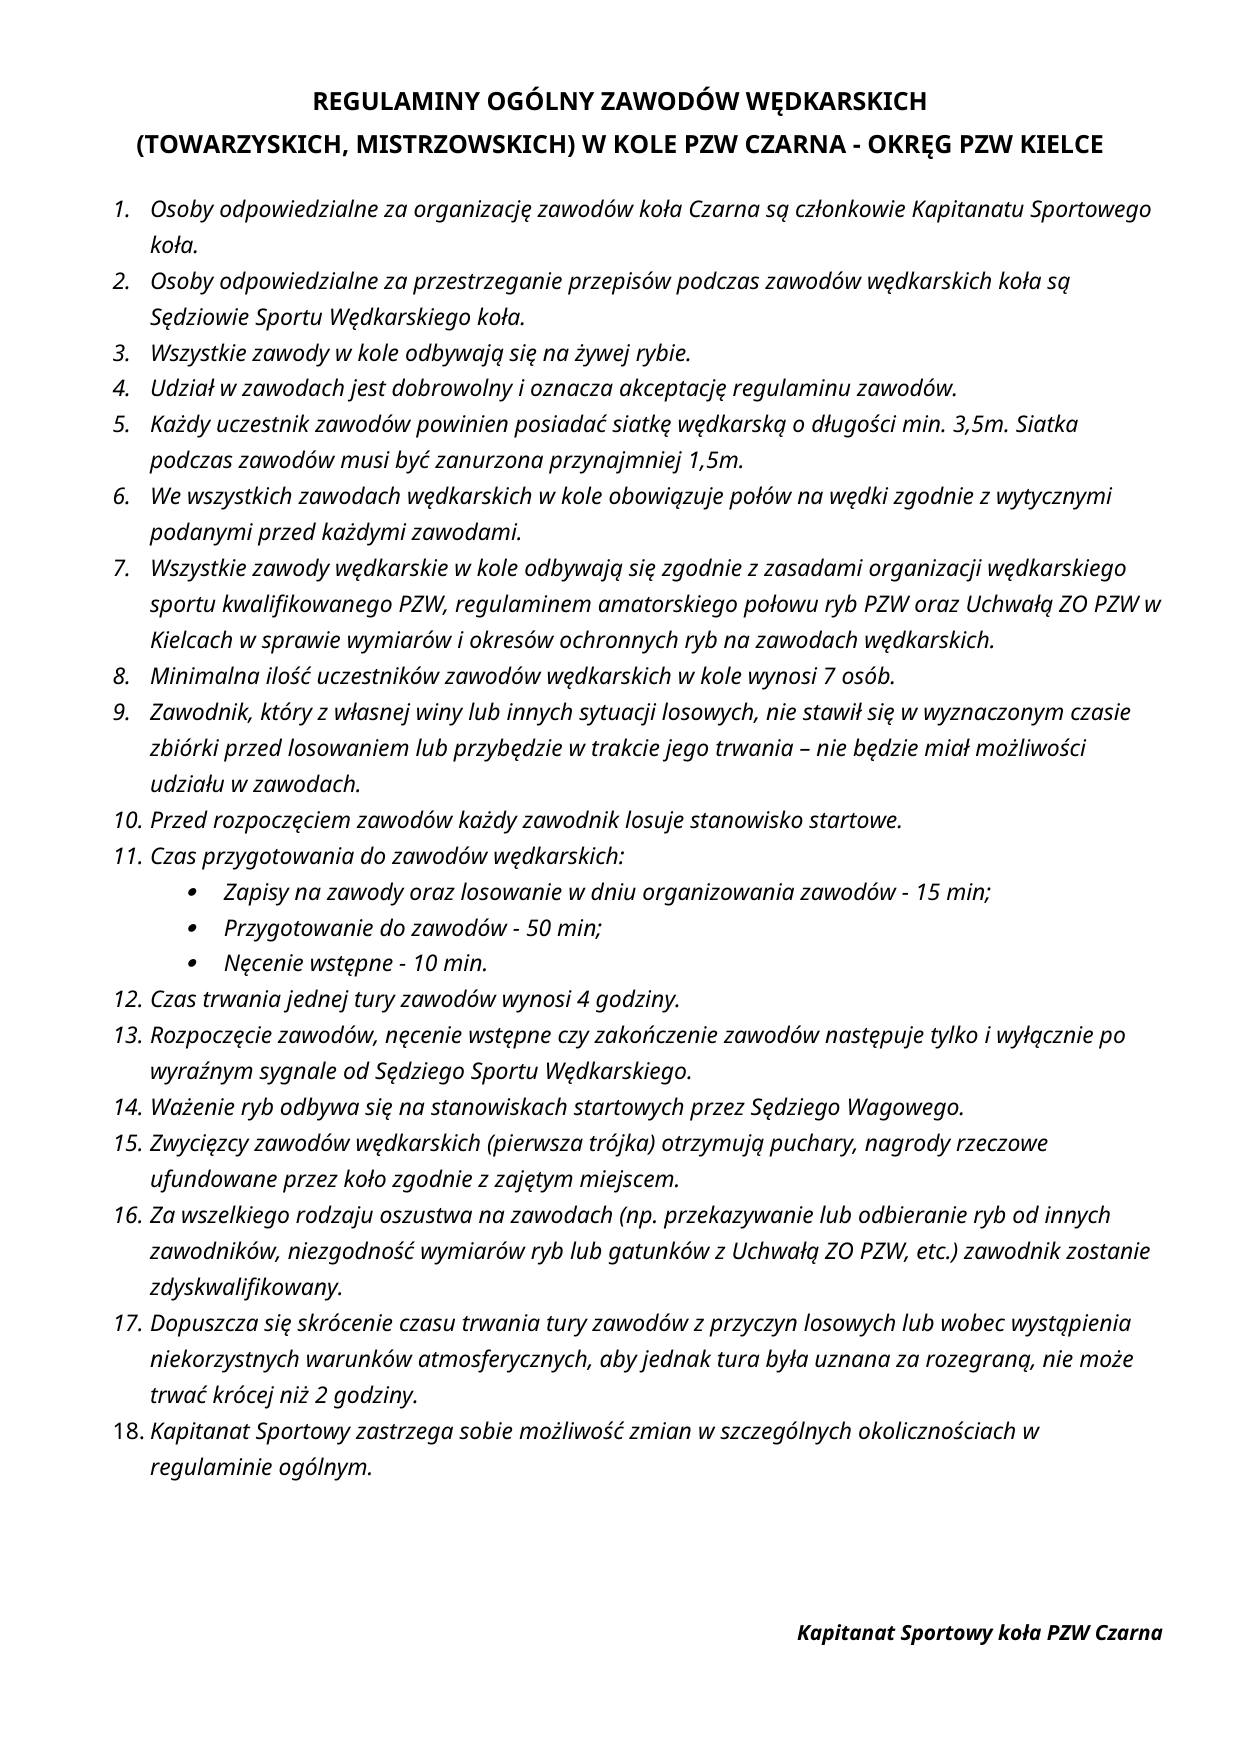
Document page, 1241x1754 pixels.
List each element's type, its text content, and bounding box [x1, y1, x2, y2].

list Ważenie ryb odbywa się na stanowiskach startowych przez Sędziego Wagowego. [112, 1091, 1165, 1122]
list Osoby odpowiedzialne za przestrzeganie przepisów podczas zawodów wędkarskich koła są Sędziowie Sportu Wędkarskiego koła. [112, 264, 1165, 332]
subtitle REGULAMINY OGÓLNY ZAWODÓW wędkarskich [75, 75, 1165, 119]
list Osoby odpowiedzialne za organizację zawodów koła Czarna są członkowie Kapitanatu Sportowego koła. [112, 193, 1165, 260]
subtitle (TOWARZYSKICH, MISTRZOWSKICH) W KOLE PZW CZARNA - OKRĘG PZW KIELCE [75, 119, 1165, 162]
list Rozpoczęcie zawodów, nęcenie wstępne czy zakończenie zawodów następuje tylko i wyłącznie po wyraźnym sygnale od Sędziego Sportu Wędkarskiego. [112, 1019, 1165, 1086]
list We wszystkich zawodach wędkarskich w kole obowiązuje połów na wędki zgodnie z wytycznymi podanymi przed każdymi zawodami. [112, 480, 1165, 547]
list Czas przygotowania do zawodów wędkarskich: [112, 839, 1165, 871]
list Przygotowanie do zawodów - 50 min; [186, 911, 1165, 943]
list Każdy uczestnik zawodów powinien posiadać siatkę wędkarską o długości min. 3,5m. Siatka podczas zawodów musi być zanurzona przynajmniej 1,5m. [112, 408, 1165, 476]
list Kapitanat Sportowy zastrzega sobie możliwość zmian w szczególnych okolicznościach w regulaminie ogólnym. [112, 1414, 1165, 1482]
list Zapisy na zawody oraz losowanie w dniu organizowania zawodów - 15 min; [186, 876, 1165, 907]
list Nęcenie wstępne - 10 min. [186, 947, 1165, 979]
list Wszystkie zawody wędkarskie w kole odbywają się zgodnie z zasadami organizacji wędkarskiego sportu kwalifikowanego PZW, regulaminem amatorskiego połowu ryb PZW oraz Uchwałą ZO PZW w Kielcach w sprawie wymiarów i okresów ochronnych ryb na zawodach wędkarskich. [112, 552, 1165, 655]
list Wszystkie zawody w kole odbywają się na żywej rybie. [112, 336, 1165, 368]
list Udział w zawodach jest dobrowolny i oznacza akceptację regulaminu zawodów. [112, 372, 1165, 404]
list Dopuszcza się skrócenie czasu trwania tury zawodów z przyczyn losowych lub wobec wystąpienia niekorzystnych warunków atmosferycznych, aby jednak tura była uznana za rozegraną, nie może trwać krócej niż 2 godziny. [112, 1307, 1165, 1410]
list Za wszelkiego rodzaju oszustwa na zawodach (np. przekazywanie lub odbieranie ryb od innych zawodników, niezgodność wymiarów ryb lub gatunków z Uchwałą ZO PZW, etc.) zawodnik zostanie zdyskwalifikowany. [112, 1199, 1165, 1302]
list Przed rozpoczęciem zawodów każdy zawodnik losuje stanowisko startowe. [112, 804, 1165, 835]
list Zawodnik, który z własnej winy lub innych sytuacji losowych, nie stawił się w wyznaczonym czasie zbiórki przed losowaniem lub przybędzie w trakcie jego trwania – nie będzie miał możliwości udziału w zawodach. [112, 696, 1165, 799]
list Czas trwania jednej tury zawodów wynosi 4 godziny. [112, 983, 1165, 1014]
text Kapitanat Sportowy koła PZW Czarna [75, 1608, 1165, 1649]
list Zwycięzcy zawodów wędkarskich (pierwsza trójka) otrzymują puchary, nagrody rzeczowe ufundowane przez koło zgodnie z zajętym miejscem. [112, 1127, 1165, 1194]
list Minimalna ilość uczestników zawodów wędkarskich w kole wynosi 7 osób. [112, 660, 1165, 691]
